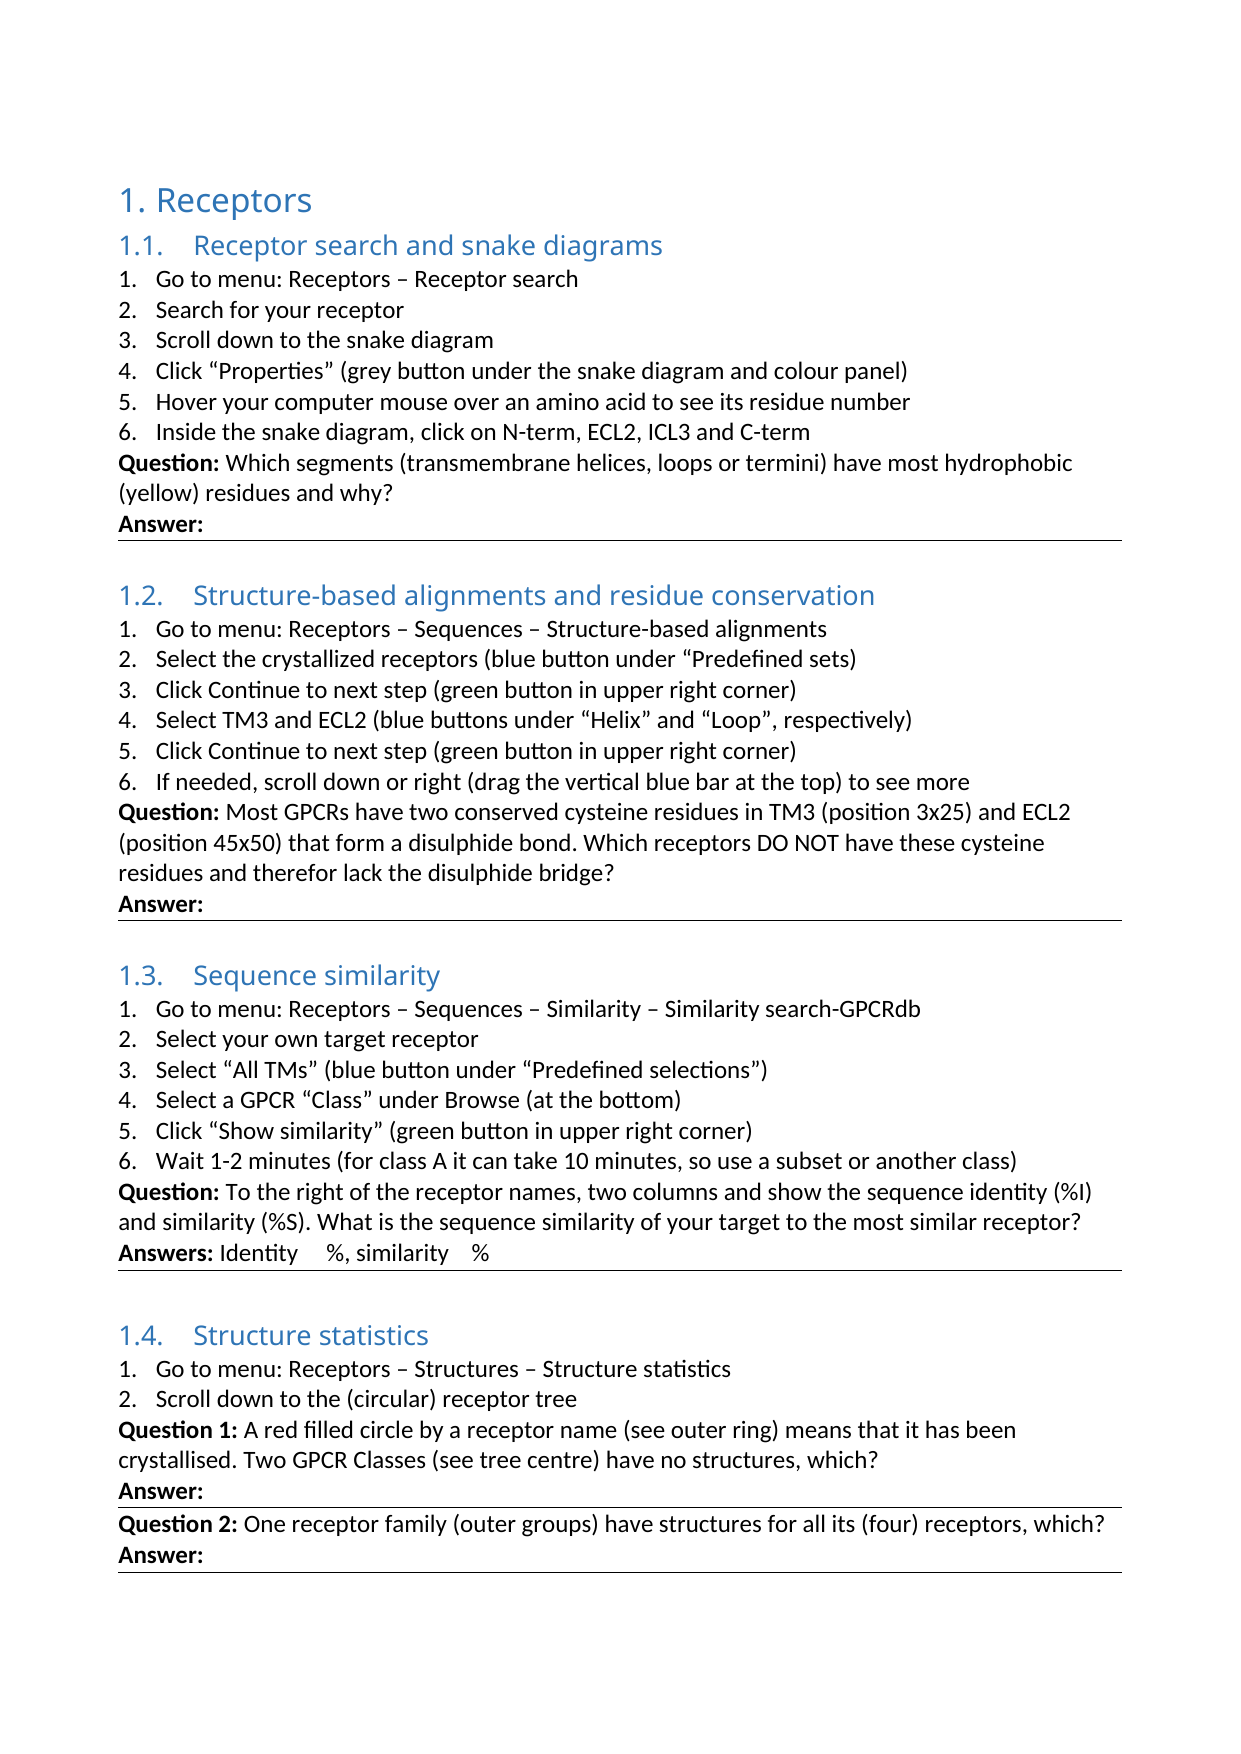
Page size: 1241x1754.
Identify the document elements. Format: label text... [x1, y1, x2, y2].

subtitle Receptor search and snake diagrams [118, 227, 1122, 264]
list Select your own target receptor [118, 1023, 1122, 1054]
list Select a GPCR “Class” under Browse (at the bottom) [118, 1084, 1122, 1115]
list If needed, scroll down or right (drag the vertical blue bar at the top) to see more [118, 766, 1122, 796]
text Question: Most GPCRs have two conserved cysteine residues in TM3 (position 3x25) and ECL2 (position 45x50) that form a disulphide bond. Which receptors DO NOT have these cysteine residues and therefor lack the disulphide bridge? [118, 796, 1122, 888]
list Click “Properties” (grey button under the snake diagram and colour panel) [118, 355, 1122, 386]
subtitle Receptors [118, 177, 1122, 223]
list Go to menu: Receptors – Sequences – Structure-based alignments [118, 613, 1122, 643]
list Click Continue to next step (green button in upper right corner) [118, 674, 1122, 704]
list Wait 1-2 minutes (for class A it can take 10 minutes, so use a subset or another class) [118, 1146, 1122, 1176]
text Answer: [118, 1539, 1122, 1572]
list Search for your receptor [118, 294, 1122, 325]
text Question: To the right of the receptor names, two columns and show the sequence identity (%I) and similarity (%S). What is the sequence similarity of your target to the most similar receptor? [118, 1176, 1122, 1237]
text Question 2: One receptor family (outer groups) have structures for all its (four) receptors, which? [118, 1508, 1122, 1539]
list Inside the snake diagram, click on N-term, ECL2, ICL3 and C-term [118, 416, 1122, 447]
list Select TM3 and ECL2 (blue buttons under “Helix” and “Loop”, respectively) [118, 704, 1122, 735]
list Hover your computer mouse over an amino acid to see its residue number [118, 386, 1122, 416]
text Answers: Identity %, similarity % [118, 1237, 1122, 1270]
subtitle Sequence similarity [118, 956, 1122, 993]
subtitle Structure-based alignments and residue conservation [118, 576, 1122, 613]
list Scroll down to the snake diagram [118, 325, 1122, 355]
subtitle Structure statistics [118, 1316, 1122, 1353]
list Go to menu: Receptors – Structures – Structure statistics [118, 1353, 1122, 1383]
text Question 1: A red filled circle by a receptor name (see outer ring) means that it has been crystallised. Two GPCR Classes (see tree centre) have no structures, which? [118, 1414, 1122, 1475]
list Select the crystallized receptors (blue button under “Predefined sets) [118, 643, 1122, 674]
list Scroll down to the (circular) receptor tree [118, 1383, 1122, 1414]
list Click Continue to next step (green button in upper right corner) [118, 735, 1122, 766]
text Answer: [118, 888, 1122, 920]
text Question: Which segments (transmembrane helices, loops or termini) have most hydrophobic (yellow) residues and why? [118, 447, 1122, 508]
text Answer: [118, 508, 1122, 540]
list Go to menu: Receptors – Receptor search [118, 264, 1122, 294]
text Answer: [118, 1475, 1122, 1507]
list Select “All TMs” (blue button under “Predefined selections”) [118, 1054, 1122, 1084]
list Click “Show similarity” (green button in upper right corner) [118, 1115, 1122, 1146]
list Go to menu: Receptors – Sequences – Similarity – Similarity search-GPCRdb [118, 993, 1122, 1023]
